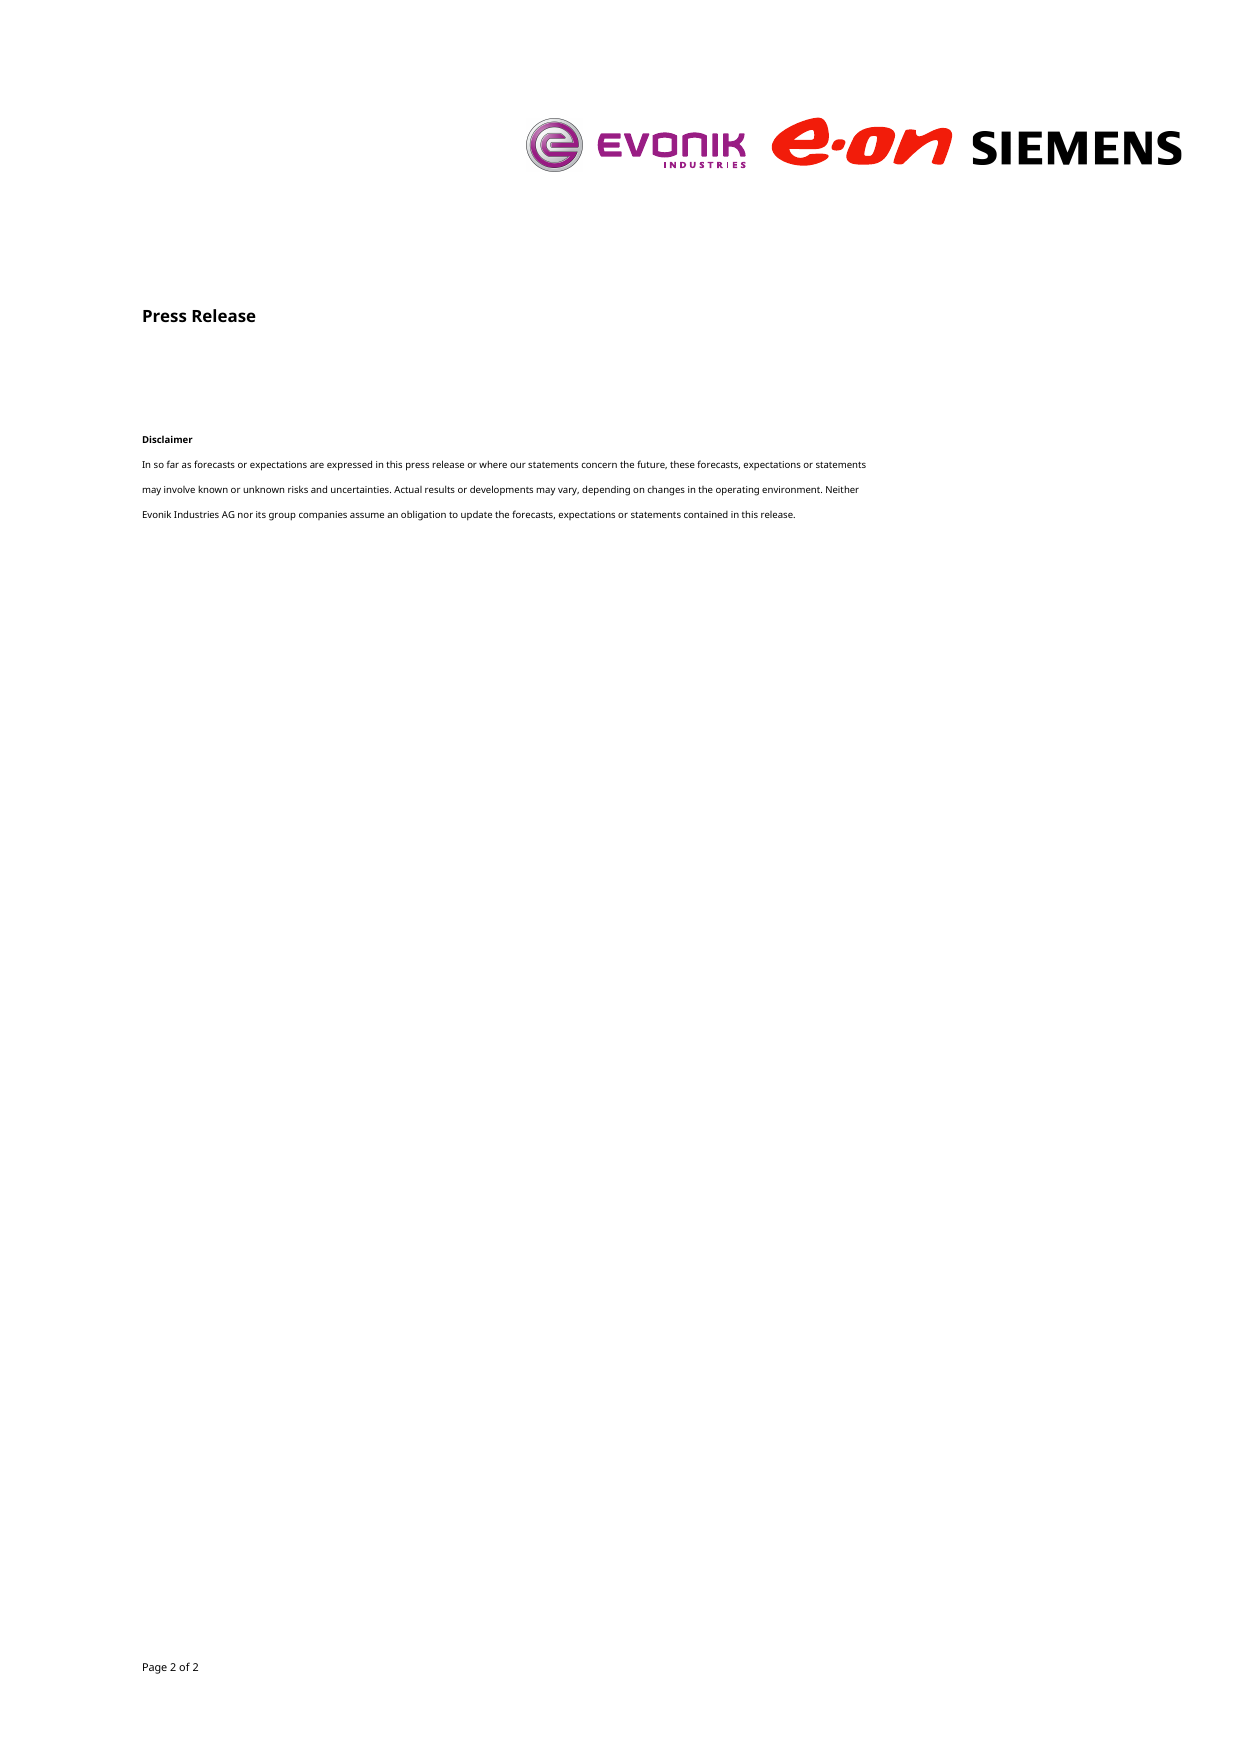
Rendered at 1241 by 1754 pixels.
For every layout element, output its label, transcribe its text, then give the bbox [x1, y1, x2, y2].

picture [972, 131, 1182, 165]
text In so far as forecasts or expectations are expressed in this press release or where our statements concern the future, these forecasts, expectations or statements may involve known or unknown risks and uncertainties. Actual results or developments may vary, depending on changes in the operating environment. Neither Evonik Industries AG nor its group companies assume an obligation to update the forecasts, expectations or statements contained in this release. [142, 446, 877, 521]
text Disclaimer [142, 423, 877, 446]
picture [526, 118, 583, 172]
